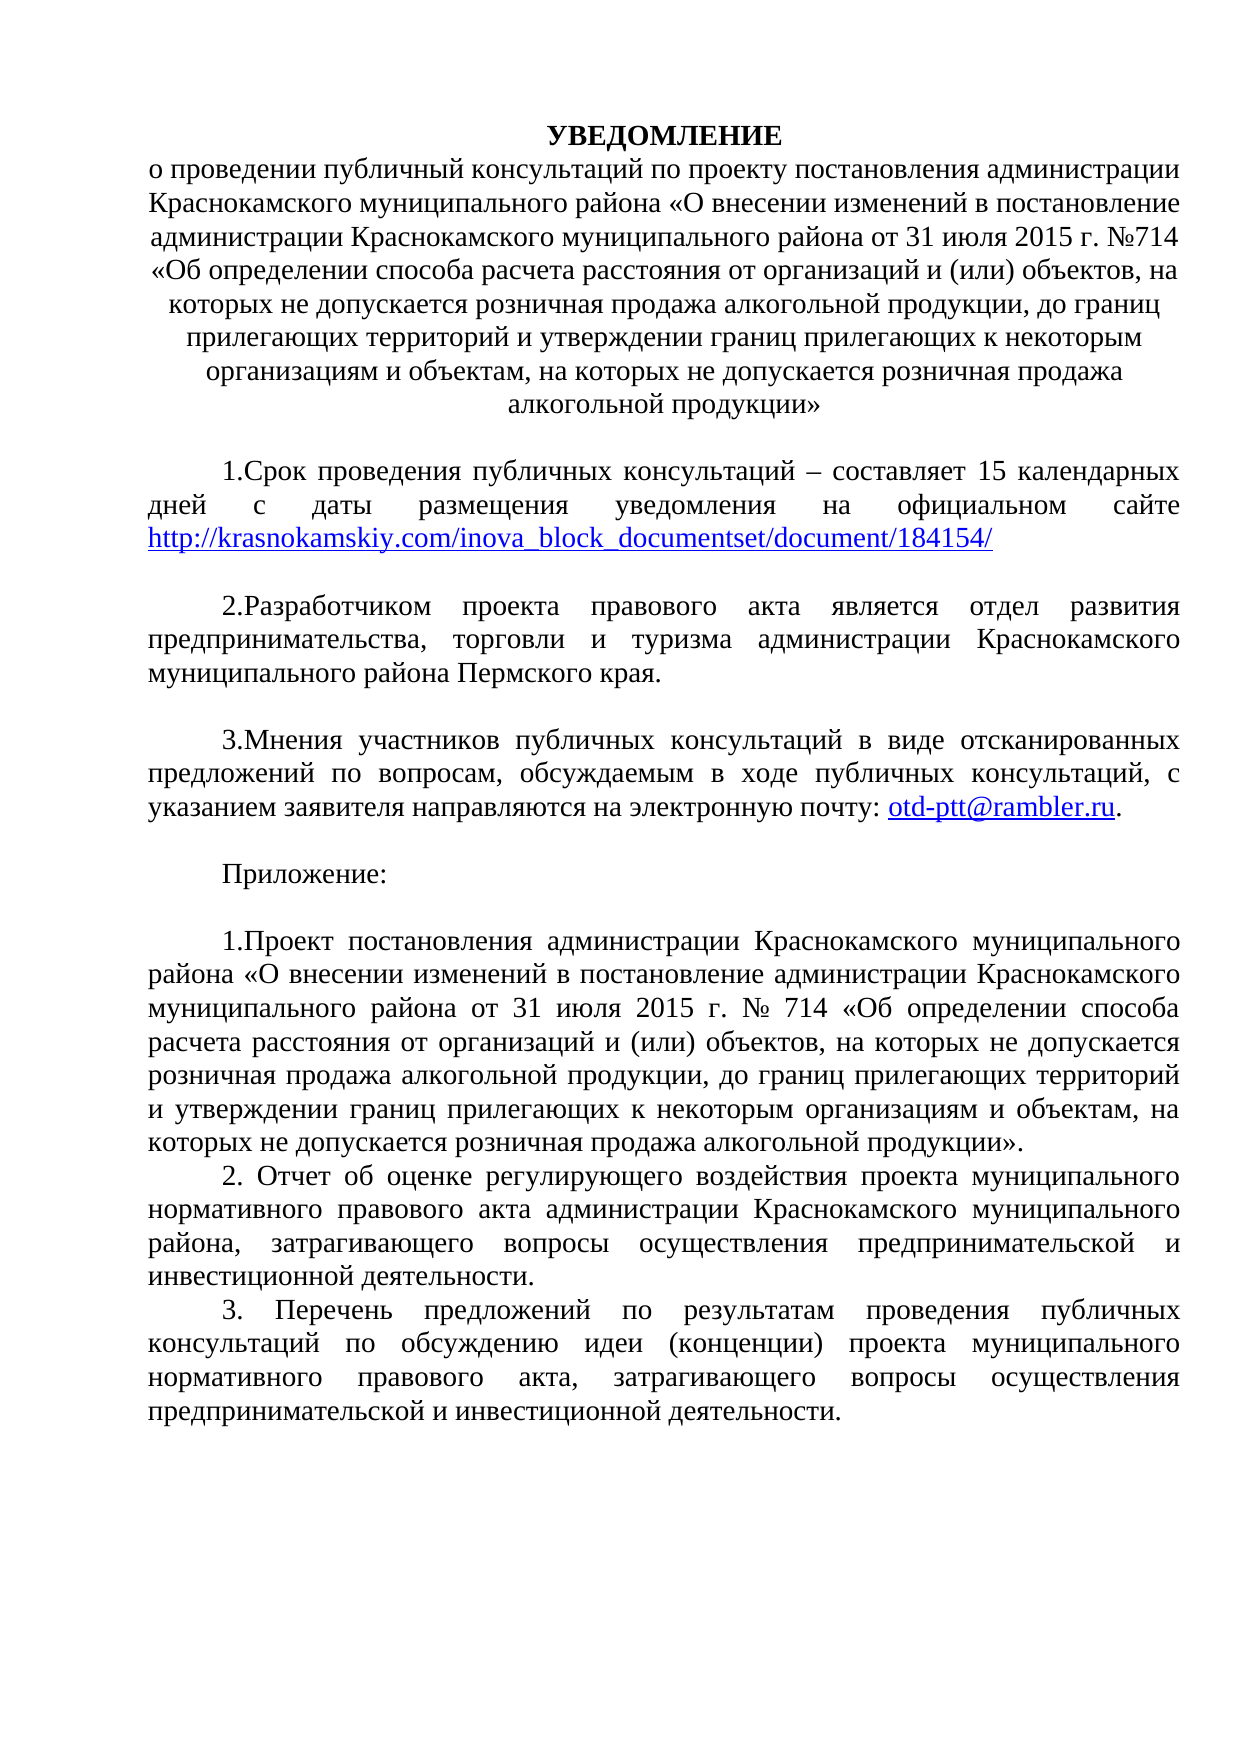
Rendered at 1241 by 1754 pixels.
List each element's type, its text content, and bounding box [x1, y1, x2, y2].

text 3. Перечень предложений по результатам проведения публичных консультаций по обсуждению идеи (конценции) проекта муниципального нормативного правового акта, затрагивающего вопросы осуществления предпринимательской и инвестиционной деятельности. [148, 1292, 1181, 1426]
text о проведении публичный консультаций по проекту постановления администрации Краснокамского муниципального района «О внесении изменений в постановление администрации Краснокамского муниципального района от 31 июля 2015 г. №714 «Об определении способа расчета расстояния от организаций и (или) объектов, на которых не допускается розничная продажа алкогольной продукции, до границ прилегающих территорий и утверждении границ прилегающих к некоторым организациям и объектам, на которых не допускается розничная продажа алкогольной продукции» [148, 152, 1181, 420]
text УВЕДОМЛЕНИЕ [148, 118, 1181, 152]
text 2. Отчет об оценке регулирующего воздействия проекта муниципального нормативного правового акта администрации Краснокамского муниципального района, затрагивающего вопросы осуществления предпринимательской и инвестиционной деятельности. [148, 1158, 1181, 1292]
text Приложение: [148, 856, 1181, 889]
text 1.Проект постановления администрации Краснокамского муниципального района «О внесении изменений в постановление администрации Краснокамского муниципального района от 31 июля 2015 г. № 714 «Об определении способа расчета расстояния от организаций и (или) объектов, на которых не допускается розничная продажа алкогольной продукции, до границ прилегающих территорий и утверждении границ прилегающих к некоторым организациям и объектам, на которых не допускается розничная продажа алкогольной продукции». [148, 923, 1181, 1158]
text 2.Разработчиком проекта правового акта является отдел развития предпринимательства, торговли и туризма администрации Краснокамского муниципального района Пермского края. [148, 588, 1181, 688]
text 1.Срок проведения публичных консультаций – составляет 15 календарных дней с даты размещения уведомления на официальном сайте http://krasnokamskiy.com/inova_block_documentset/document/184154/ [148, 453, 1181, 554]
text 3.Мнения участников публичных консультаций в виде отсканированных предложений по вопросам, обсуждаемым в ходе публичных консультаций, с указанием заявителя направляются на электронную почту: otd-ptt@rambler.ru. [148, 722, 1181, 822]
